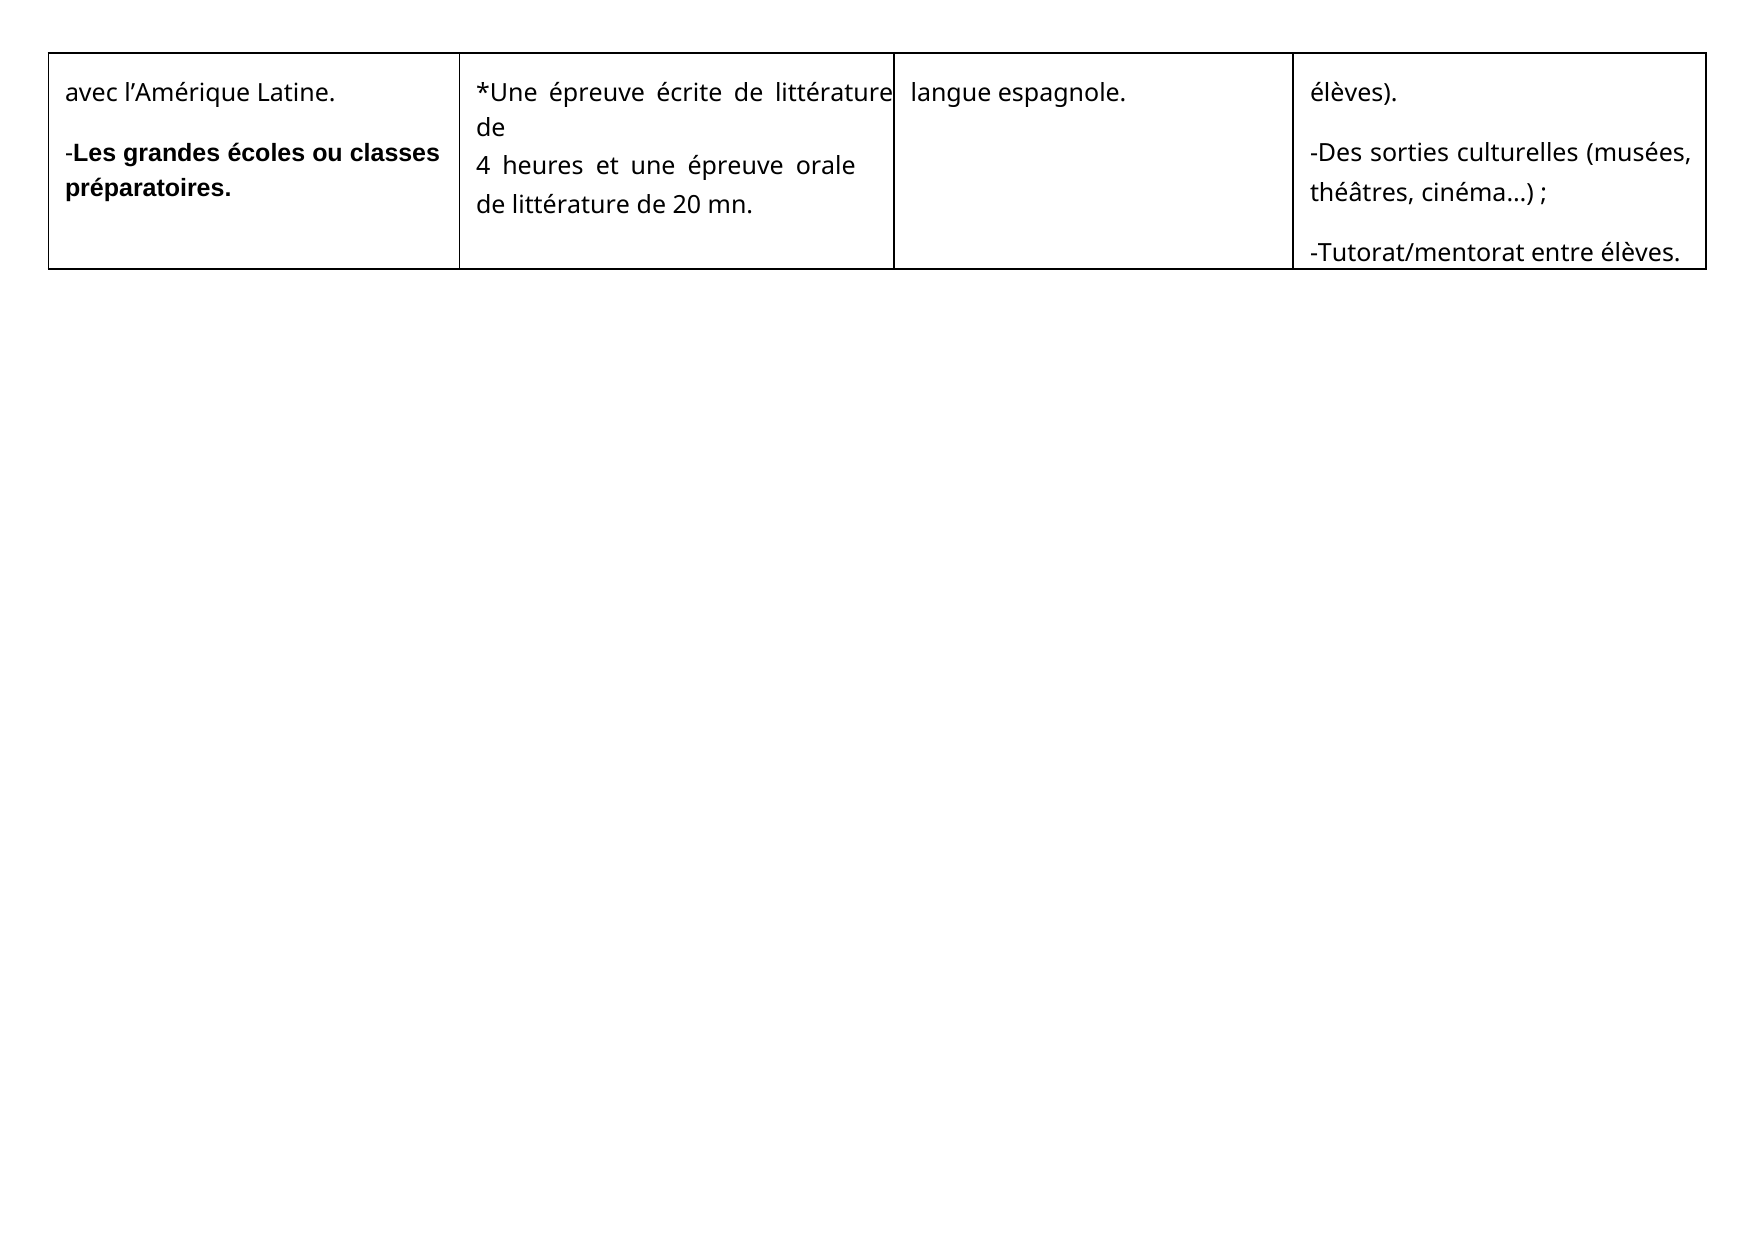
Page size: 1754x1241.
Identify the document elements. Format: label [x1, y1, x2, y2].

table_cell [1294, 54, 1705, 268]
table_cell [49, 54, 459, 268]
